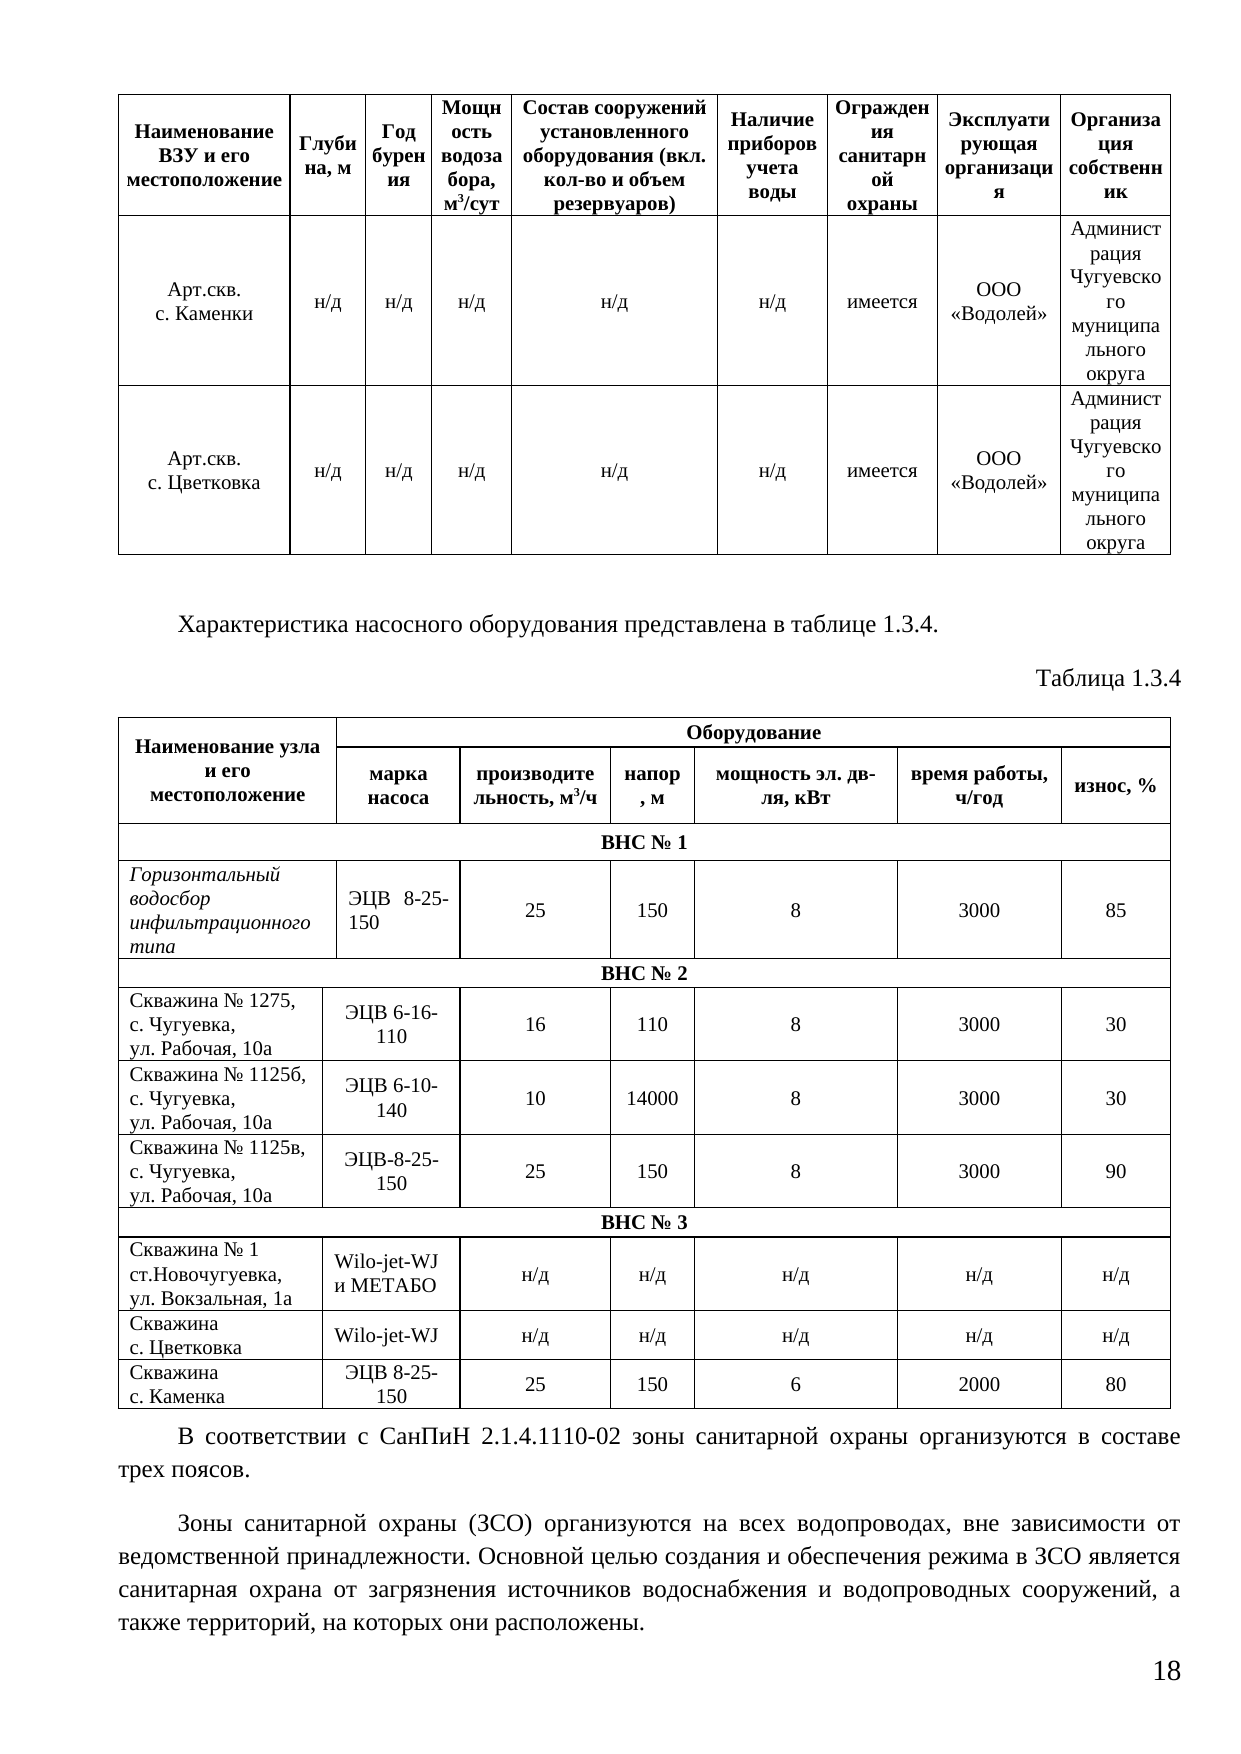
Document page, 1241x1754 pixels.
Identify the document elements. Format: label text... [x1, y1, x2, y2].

table_cell ЭЦВ 6-10-140 [323, 1061, 459, 1134]
table_cell н/д [432, 216, 511, 385]
table_cell 8 [695, 988, 897, 1060]
table_cell время работы, ч/год [898, 748, 1061, 823]
table_cell 3000 [898, 1135, 1061, 1207]
table_cell 8 [695, 861, 897, 958]
table_cell н/д [432, 386, 511, 554]
table_cell н/д [461, 1238, 610, 1309]
table_cell н/д [461, 1311, 610, 1359]
table_cell ЭЦВ-8-25-150 [323, 1135, 459, 1207]
table_cell н/д [291, 386, 365, 554]
table_cell 3000 [898, 861, 1061, 958]
table_header Наименование ВЗУ и его местоположение [119, 95, 289, 215]
table_cell ООО «Водолей» [938, 386, 1060, 554]
table_header Оборудование [337, 718, 1170, 746]
table_cell 30 [1062, 1061, 1170, 1134]
table_cell мощность эл. дв-ля, кВт [695, 748, 897, 823]
table_cell 150 [611, 1360, 694, 1408]
table_cell ВНС № 3 [119, 1208, 1170, 1236]
table_cell 25 [461, 1360, 610, 1408]
table_cell имеется [828, 386, 937, 554]
table_cell 85 [1062, 861, 1170, 958]
table_header Организация собственник [1061, 95, 1170, 215]
table_header Глубина, м [291, 95, 365, 215]
table_cell н/д [898, 1311, 1061, 1359]
table_header Наличие приборов учета воды [718, 95, 827, 215]
table_cell н/д [611, 1311, 694, 1359]
table_cell имеется [828, 216, 937, 385]
table_header Год бурения [366, 95, 431, 215]
table_cell Скважина № 1125б, с. Чугуевка, ул. Рабочая, 10а [119, 1061, 322, 1134]
table_cell н/д [366, 386, 431, 554]
table_cell н/д [291, 216, 365, 385]
table_cell ЭЦВ 8-25-150 [337, 861, 459, 958]
table_cell 150 [611, 861, 694, 958]
table_header Состав сооружений установленного оборудования (вкл. кол-во и объем резервуаров) [512, 95, 717, 215]
table_cell н/д [1062, 1311, 1170, 1359]
table_cell н/д [898, 1238, 1061, 1309]
table_cell ВНС № 1 [119, 824, 1170, 860]
table_header Мощность водозабора, м3/сут [432, 95, 511, 215]
text Зоны санитарной охраны (ЗСО) организуются на всех водопроводах, вне зависимости от ведомственной принадлежности. Основной целью создания и обеспечения режима в ЗСО является санитарная охрана от загрязнения источников водоснабжения и водопроводных сооружений, а также территорий, на которых они расположены. [118, 1508, 1181, 1636]
table_cell Скважина № 1125в, с. Чугуевка, ул. Рабочая, 10а [119, 1135, 322, 1207]
table_cell Скважина № 1275, с. Чугуевка, ул. Рабочая, 10а [119, 988, 322, 1060]
table_cell 14000 [611, 1061, 694, 1134]
table_header Ограждения санитарной охраны [828, 95, 937, 215]
text Характеристика насосного оборудования представлена в таблице 1.3.4. [118, 609, 1181, 638]
table_cell н/д [512, 216, 717, 385]
table_cell ВНС № 2 [119, 959, 1170, 987]
table_cell н/д [695, 1311, 897, 1359]
table_cell 25 [461, 861, 610, 958]
table_cell ЭЦВ 8-25-150 [323, 1360, 459, 1408]
table_cell износ, % [1062, 748, 1170, 823]
table_cell 3000 [898, 1061, 1061, 1134]
table_cell Арт.скв. с. Цветковка [119, 386, 289, 554]
text В соответствии с СанПиН 2.1.4.1110-02 зоны санитарной охраны организуются в составе трех поясов. [118, 1421, 1181, 1483]
table_cell Администрация Чугуевского муниципального округа [1061, 216, 1170, 385]
table_cell напор, м [611, 748, 694, 823]
table_cell 110 [611, 988, 694, 1060]
table_cell 8 [695, 1135, 897, 1207]
text Таблица 1.3.4 [118, 663, 1181, 692]
table_cell Скважина № 1 ст.Новочугуевка, ул. Вокзальная, 1а [119, 1238, 322, 1309]
table_cell н/д [695, 1238, 897, 1309]
table_cell 150 [611, 1135, 694, 1207]
table_cell 90 [1062, 1135, 1170, 1207]
table_cell ООО «Водолей» [938, 216, 1060, 385]
table_cell 25 [461, 1135, 610, 1207]
table_cell марка насоса [337, 748, 459, 823]
table_cell н/д [366, 216, 431, 385]
table_cell 2000 [898, 1360, 1061, 1408]
table_cell Арт.скв. с. Каменки [119, 216, 289, 385]
table_cell 3000 [898, 988, 1061, 1060]
table_cell 80 [1062, 1360, 1170, 1408]
table_cell н/д [718, 216, 827, 385]
table_cell Администрация Чугуевского муниципального округа [1061, 386, 1170, 554]
table_cell н/д [512, 386, 717, 554]
table_cell 30 [1062, 988, 1170, 1060]
table_cell 16 [461, 988, 610, 1060]
table_cell 6 [695, 1360, 897, 1408]
table_cell н/д [1062, 1238, 1170, 1309]
table_cell Wilo-jet-WJ и МЕТАБО [323, 1238, 459, 1309]
table_cell Скважина с. Цветковка [119, 1311, 322, 1359]
table_cell ЭЦВ 6-16-110 [323, 988, 459, 1060]
table_cell н/д [718, 386, 827, 554]
table_header Эксплуатирующая организация [938, 95, 1060, 215]
table_cell 10 [461, 1061, 610, 1134]
table_cell 8 [695, 1061, 897, 1134]
table_cell Скважина с. Каменка [119, 1360, 322, 1408]
table_cell Wilo-jet-WJ [323, 1311, 459, 1359]
table_cell Горизонтальный водосбор инфильтрационного типа [119, 861, 336, 958]
table_cell н/д [611, 1238, 694, 1309]
table_header Наименование узла и его местоположение [119, 718, 336, 823]
table_cell производительность, м3/ч [461, 748, 610, 823]
